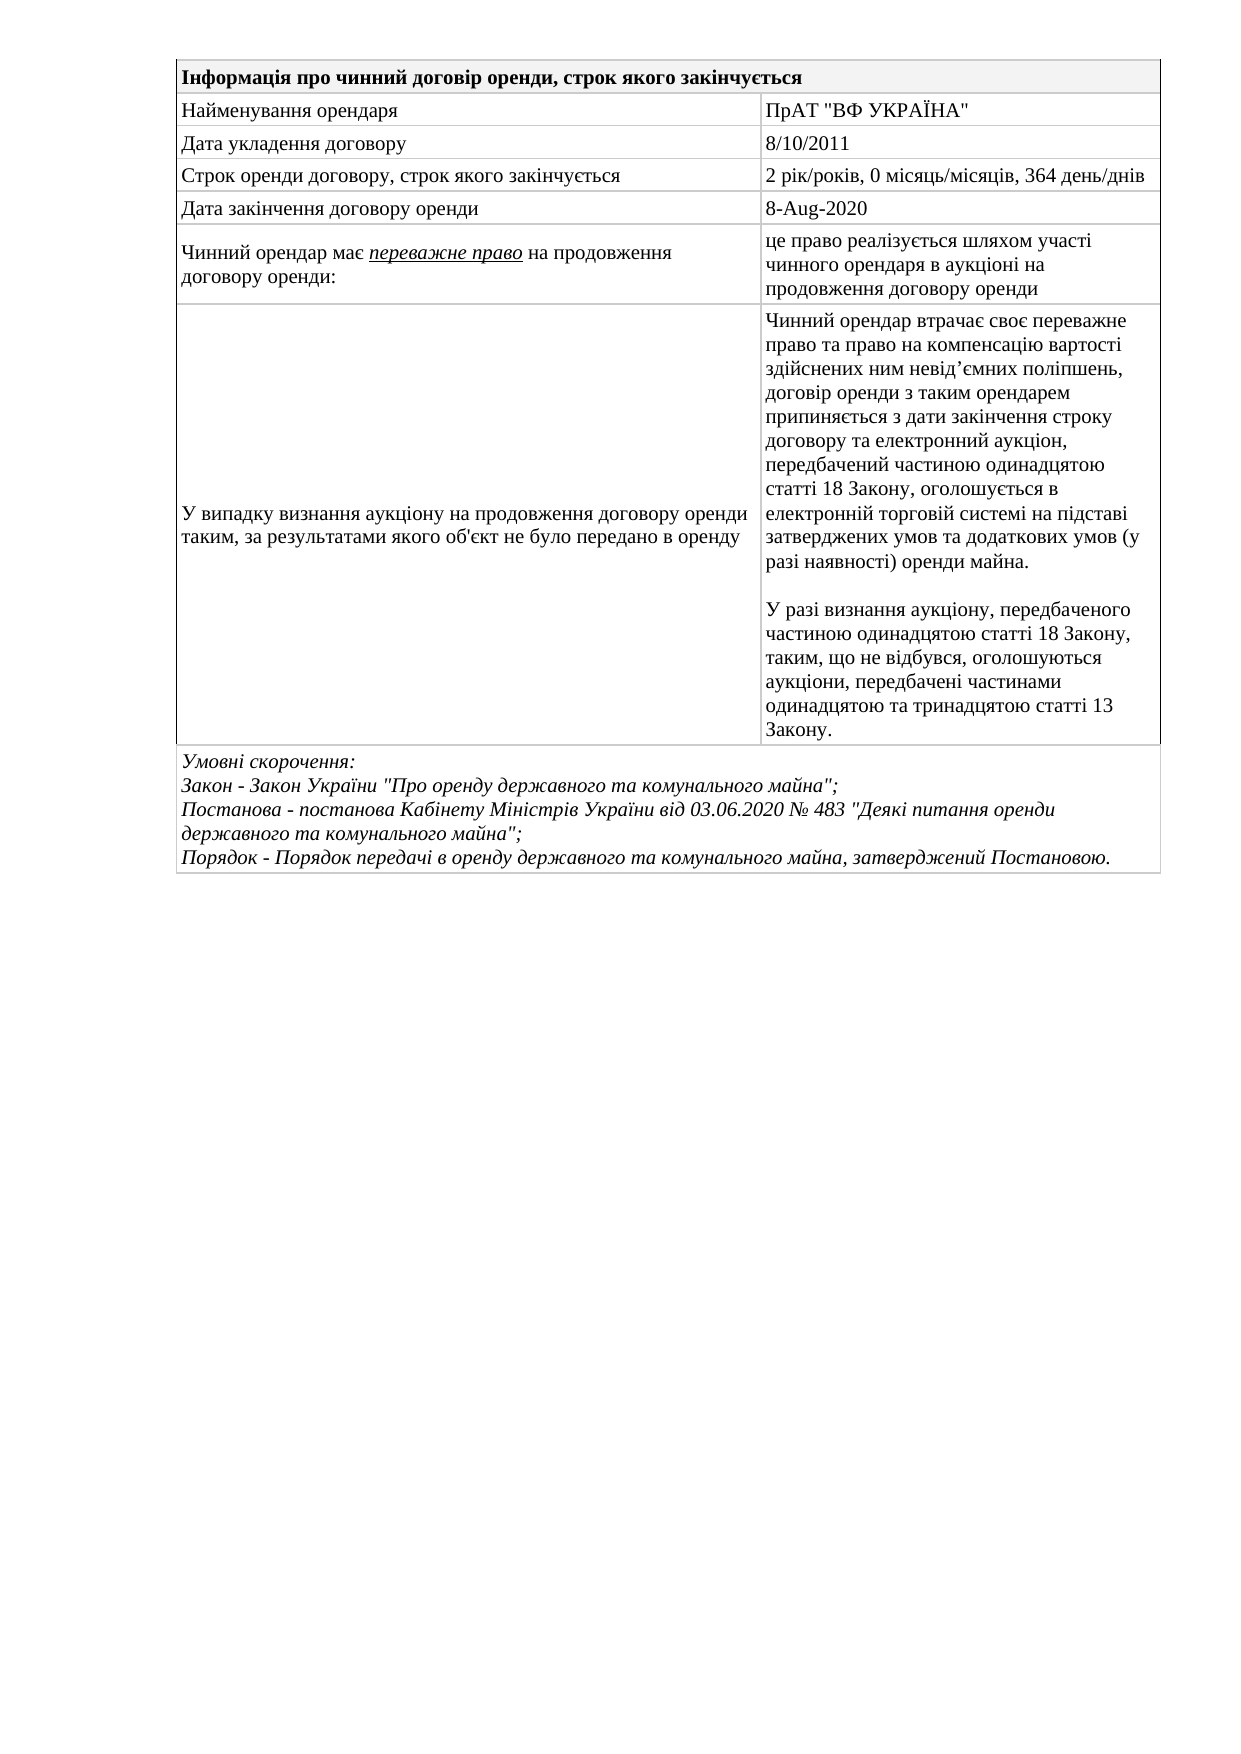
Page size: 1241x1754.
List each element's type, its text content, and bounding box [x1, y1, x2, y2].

table_cell це право реалізується шляхом участі чинного орендаря в аукціоні на продовження договору оренди [762, 225, 1160, 303]
table_cell 8/10/2011 [762, 126, 1160, 158]
table_cell У випадку визнання аукціону на продовження договору оренди таким, за результатами якого об'єкт не було передано в оренду [177, 305, 760, 744]
table_cell ПрАТ "ВФ УКРАЇНА" [762, 94, 1160, 125]
table_cell Чинний орендар втрачає своє переважне право та право на компенсацію вартості здійснених ним невід’ємних поліпшень, договір оренди з таким орендарем припиняється з дати закінчення строку договору та електронний аукціон, передбачений частиною одинадцятою статті 18 Закону, оголошується в електронній торговій системі на підставі затверджених умов та додаткових умов (у разі наявності) оренди майна. У разі визнання аукціону, передбаченого частиною одинадцятою статті 18 Закону, таким, що не відбувся, оголошуються аукціони, передбачені частинами одинадцятою та тринадцятою статті 13 Закону. [762, 305, 1160, 744]
table_cell 8-Aug-2020 [762, 192, 1160, 223]
table_cell Дата закінчення договору оренди [177, 192, 760, 223]
table_cell 2 рік/років, 0 місяць/місяців, 364 день/днів [762, 159, 1160, 190]
table_cell Найменування орендаря [177, 94, 760, 125]
table_cell Чинний орендар має переважне право на продовження договору оренди: [177, 225, 760, 303]
table_cell Інформація про чинний договір оренди, строк якого закінчується [177, 61, 1160, 92]
table_cell Дата укладення договору [177, 126, 760, 158]
table_cell Строк оренди договору, строк якого закінчується [177, 159, 760, 190]
table_cell Умовні скорочення: Закон - Закон України "Про оренду державного та комунального майна"; Постанова - постанова Кабінету Міністрів України від 03.06.2020 № 483 "Деякі питання оренди державного та комунального майна"; Порядок - Порядок передачі в оренду державного та комунального майна, затверджений Постановою. [177, 746, 1160, 872]
